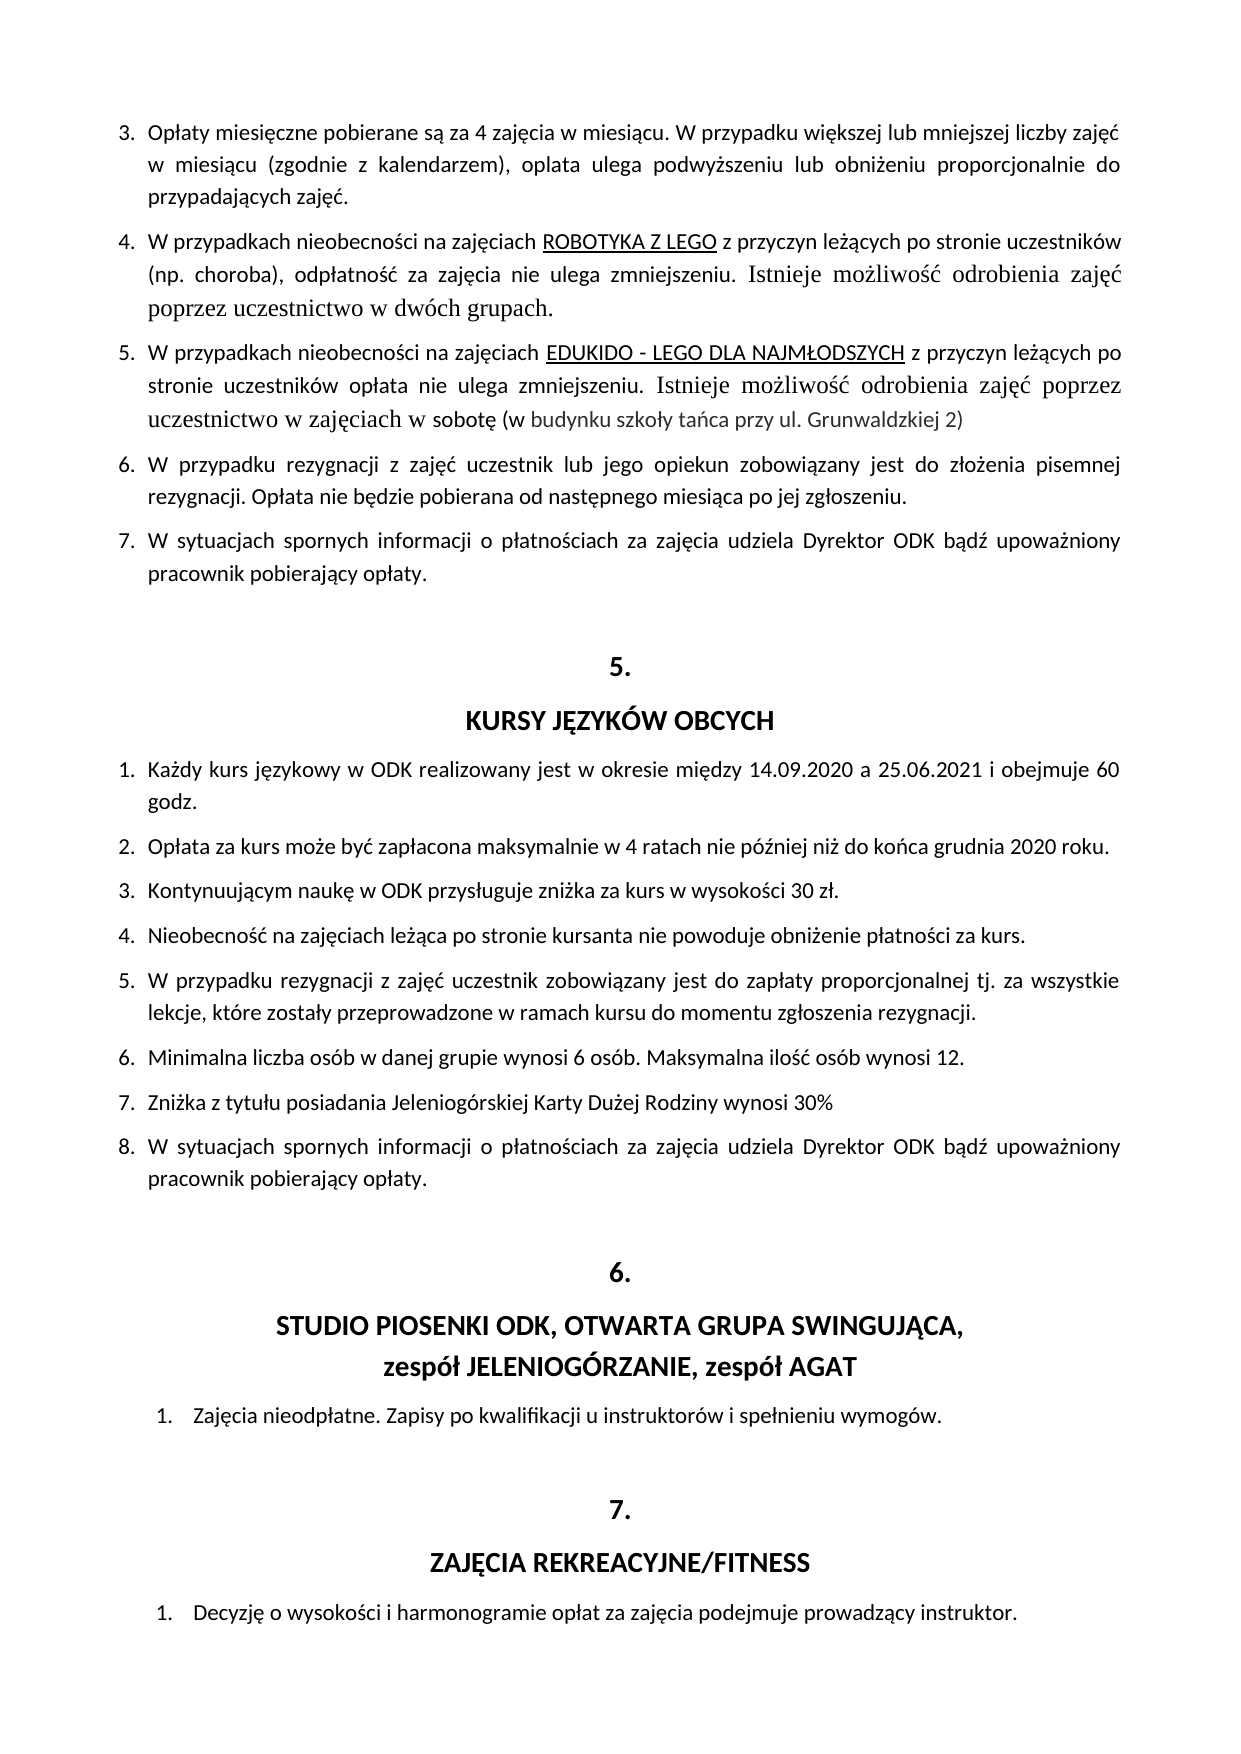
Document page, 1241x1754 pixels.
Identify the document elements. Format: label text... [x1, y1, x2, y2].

list Opłata za kurs może być zapłacona maksymalnie w 4 ratach nie później niż do końca grudnia 2020 roku. [118, 832, 1122, 860]
list W sytuacjach spornych informacji o płatnościach za zajęcia udziela Dyrektor ODK bądź upoważniony pracownik pobierający opłaty. [118, 527, 1122, 587]
list Minimalna liczba osób w danej grupie wynosi 6 osób. Maksymalna ilość osób wynosi 12. [118, 1043, 1122, 1071]
list W przypadku rezygnacji z zajęć uczestnik lub jego opiekun zobowiązany jest do złożenia pisemnej rezygnacji. Opłata nie będzie pobierana od następnego miesiąca po jej zgłoszeniu. [118, 450, 1122, 510]
list Decyzję o wysokości i harmonogramie opłat za zajęcia podejmuje prowadzący instruktor. [156, 1598, 1122, 1626]
list Zniżka z tytułu posiadania Jeleniogórskiej Karty Dużej Rodziny wynosi 30% [118, 1088, 1122, 1116]
text KURSY JĘZYKÓW OBCYCH [118, 702, 1122, 737]
text STUDIO PIOSENKI ODK, OTWARTA GRUPA SWINGUJĄCA, zespół JELENIOGÓRZANIE, zespół AGAT [118, 1307, 1122, 1384]
list Opłaty miesięczne pobierane są za 4 zajęcia w miesiącu. W przypadku większej lub mniejszej liczby zajęć w miesiącu (zgodnie z kalendarzem), oplata ulega podwyższeniu lub obniżeniu proporcjonalnie do przypadających zajęć. [118, 118, 1122, 211]
list W przypadkach nieobecności na zajęciach ROBOTYKA Z LEGO z przyczyn leżących po stronie uczestników (np. choroba), odpłatność za zajęcia nie ulega zmniejszeniu. Istnieje możliwość odrobienia zajęć poprzez uczestnictwo w dwóch grupach. [118, 227, 1122, 322]
list W przypadku rezygnacji z zajęć uczestnik zobowiązany jest do zapłaty proporcjonalnej tj. za wszystkie lekcje, które zostały przeprowadzone w ramach kursu do momentu zgłoszenia rezygnacji. [118, 966, 1122, 1026]
text 5. [118, 648, 1122, 684]
list Zajęcia nieodpłatne. Zapisy po kwalifikacji u instruktorów i spełnieniu wymogów. [156, 1402, 1122, 1430]
list Kontynuującym naukę w ODK przysługuje zniżka za kurs w wysokości 30 zł. [118, 877, 1122, 905]
list Nieobecność na zajęciach leżąca po stronie kursanta nie powoduje obniżenie płatności za kurs. [118, 921, 1122, 949]
list Każdy kurs językowy w ODK realizowany jest w okresie między 14.09.2020 a 25.06.2021 i obejmuje 60 godz. [118, 755, 1122, 815]
list W sytuacjach spornych informacji o płatnościach za zajęcia udziela Dyrektor ODK bądź upoważniony pracownik pobierający opłaty. [118, 1132, 1122, 1192]
text 6. [118, 1254, 1122, 1289]
text 7. [118, 1491, 1122, 1527]
text ZAJĘCIA REKREACYJNE/FITNESS [118, 1544, 1122, 1580]
list W przypadkach nieobecności na zajęciach EDUKIDO - LEGO DLA NAJMŁODSZYCH z przyczyn leżących po stronie uczestników opłata nie ulega zmniejszeniu. Istnieje możliwość odrobienia zajęć poprzez uczestnictwo w zajęciach w sobotę (w budynku szkoły tańca przy ul. Grunwaldzkiej 2) [118, 338, 1122, 433]
